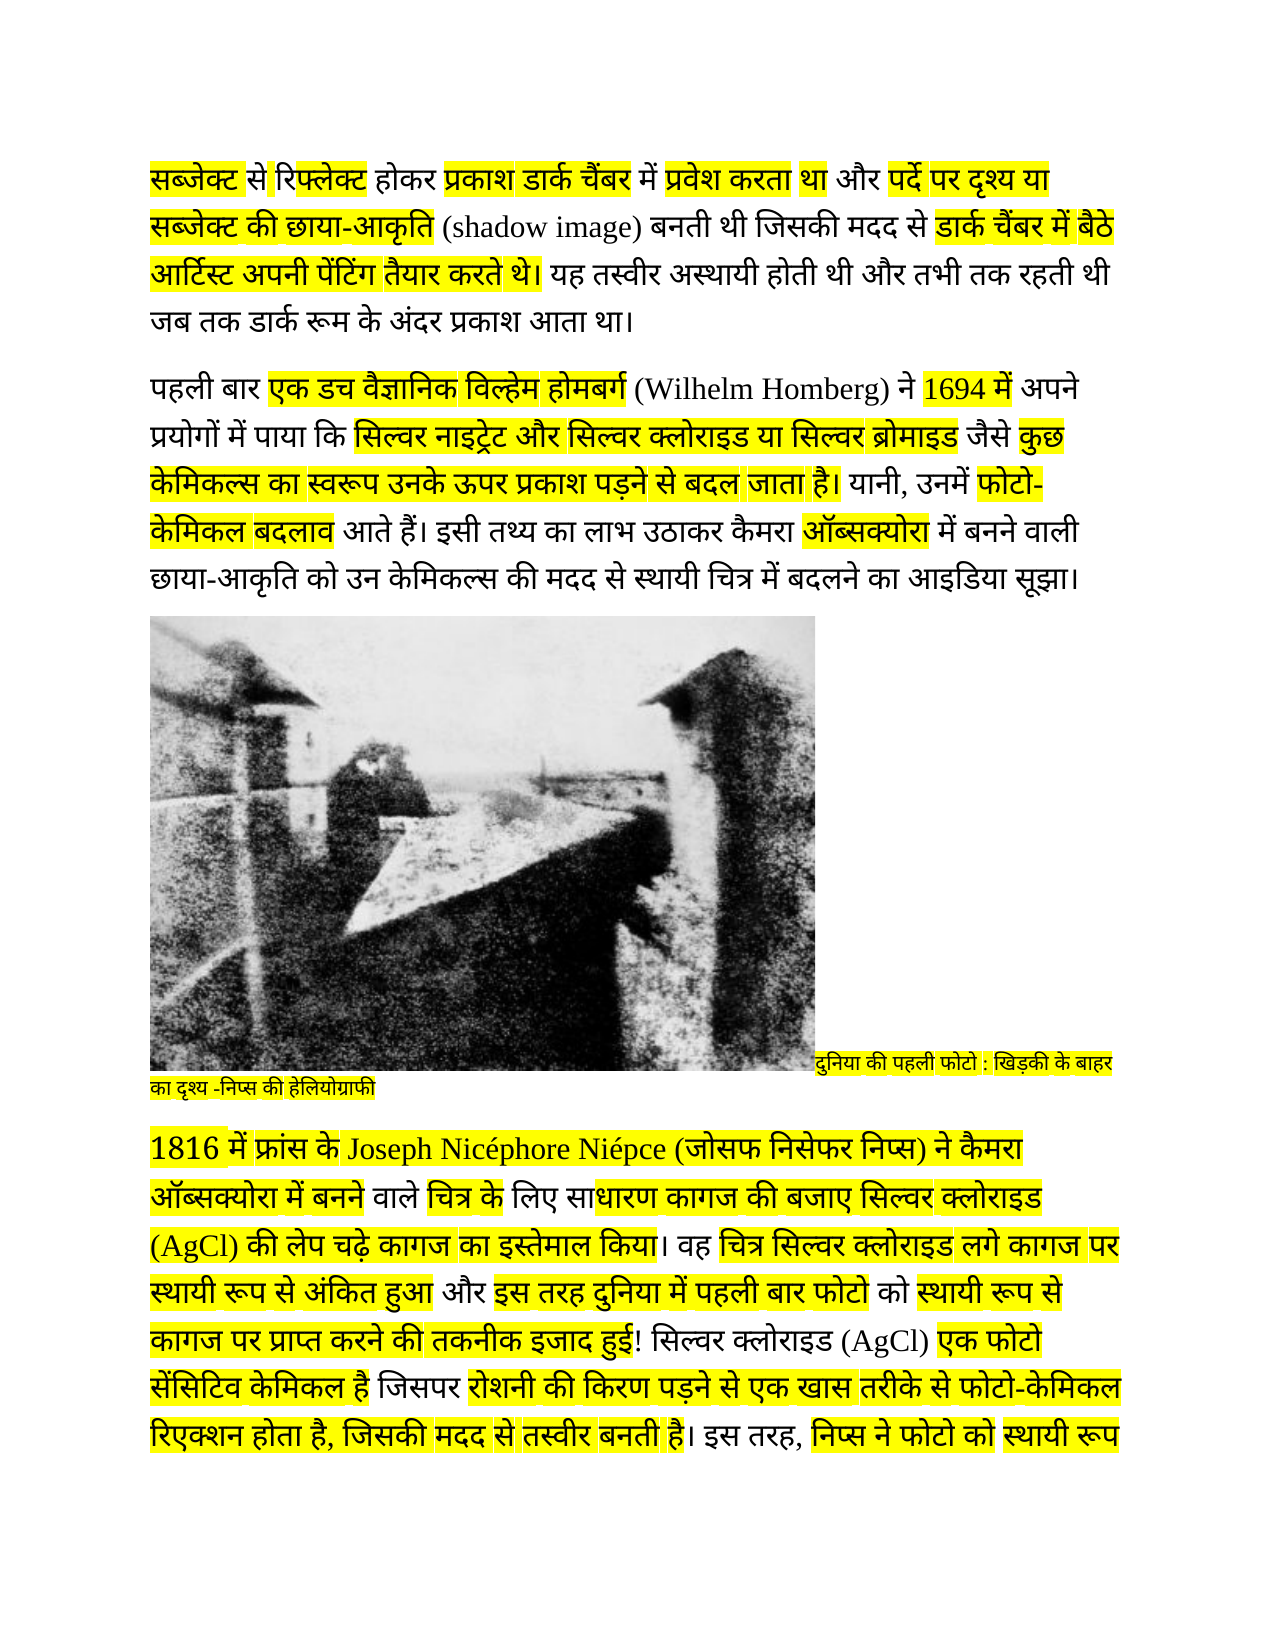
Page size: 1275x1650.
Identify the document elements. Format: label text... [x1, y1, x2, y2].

text पहली बार एक डच वैज्ञानिक विल्हेम होमबर्ग (Wilhelm Homberg) ने 1694 में अपने प्रयोगों में पाया कि सिल्वर नाइट्रेट और सिल्वर क्लोराइड या सिल्वर ब्रोमाइड जैसे कुछ केमिकल्स का स्वरूप उनके ऊपर प्रकाश पड़ने से बदल जाता है। यानी, उनमें फोटो-केमिकल बदलाव आते हैं। इसी तथ्य का लाभ उठाकर कैमरा ऑब्सक्योरा में बनने वाली छाया-आकृति को उन केमिकल्स की मदद से स्थायी चित्र में बदलने का आइडिया सूझा। [150, 359, 1125, 597]
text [150, 1121, 1125, 1453]
picture [150, 616, 816, 1071]
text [150, 150, 1125, 340]
